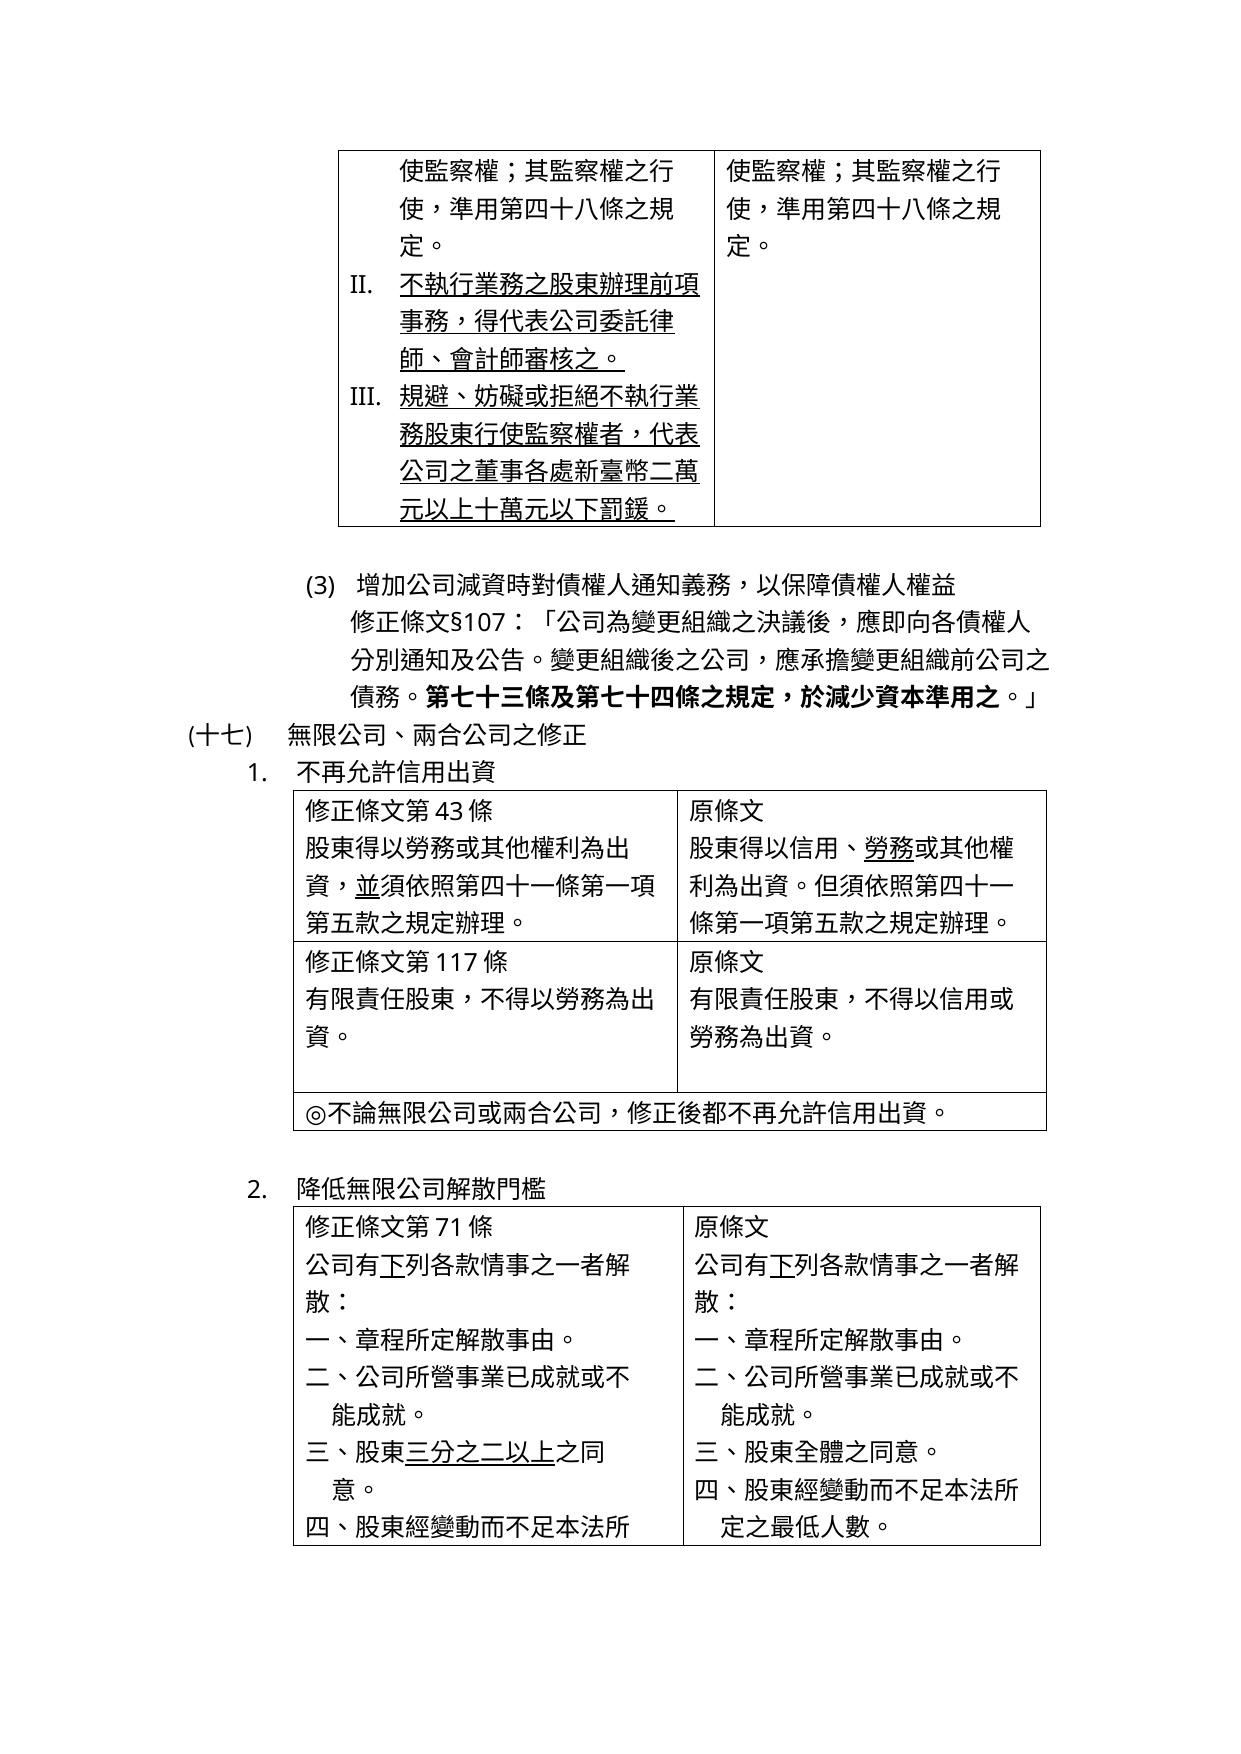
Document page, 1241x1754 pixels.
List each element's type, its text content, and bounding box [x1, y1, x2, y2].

list 無限公司、兩合公司之修正 [187, 714, 1053, 752]
table_header 修正條文第43條 股東得以勞務或其他權利為出資，並須依照第四十一條第一項第五款之規定辦理。 [294, 791, 677, 941]
list 不再允許信用出資 [247, 752, 1053, 789]
table_cell ◎不論無限公司或兩合公司，修正後都不再允許信用出資。 [294, 1093, 1046, 1130]
text 修正條文§107：「公司為變更組織之決議後，應即向各債權人分別通知及公告。變更組織後之公司，應承擔變更組織前公司之債務。第七十三條及第七十四條之規定，於減少資本準用之。」 [350, 602, 1053, 714]
table_cell 修正條文第117條 有限責任股東，不得以勞務為出資。 [294, 942, 677, 1092]
list 降低無限公司解散門檻 [247, 1169, 1053, 1206]
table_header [684, 1207, 1040, 1545]
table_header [339, 151, 714, 526]
table_cell 原條文 有限責任股東，不得以信用或勞務為出資。 [678, 942, 1046, 1092]
table_header 原條文 股東得以信用、勞務或其他權利為出資。但須依照第四十一條第一項第五款之規定辦理。 [678, 791, 1046, 941]
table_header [715, 151, 1040, 526]
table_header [294, 1207, 683, 1545]
list 增加公司減資時對債權人通知義務，以保障債權人權益 [306, 564, 1053, 602]
